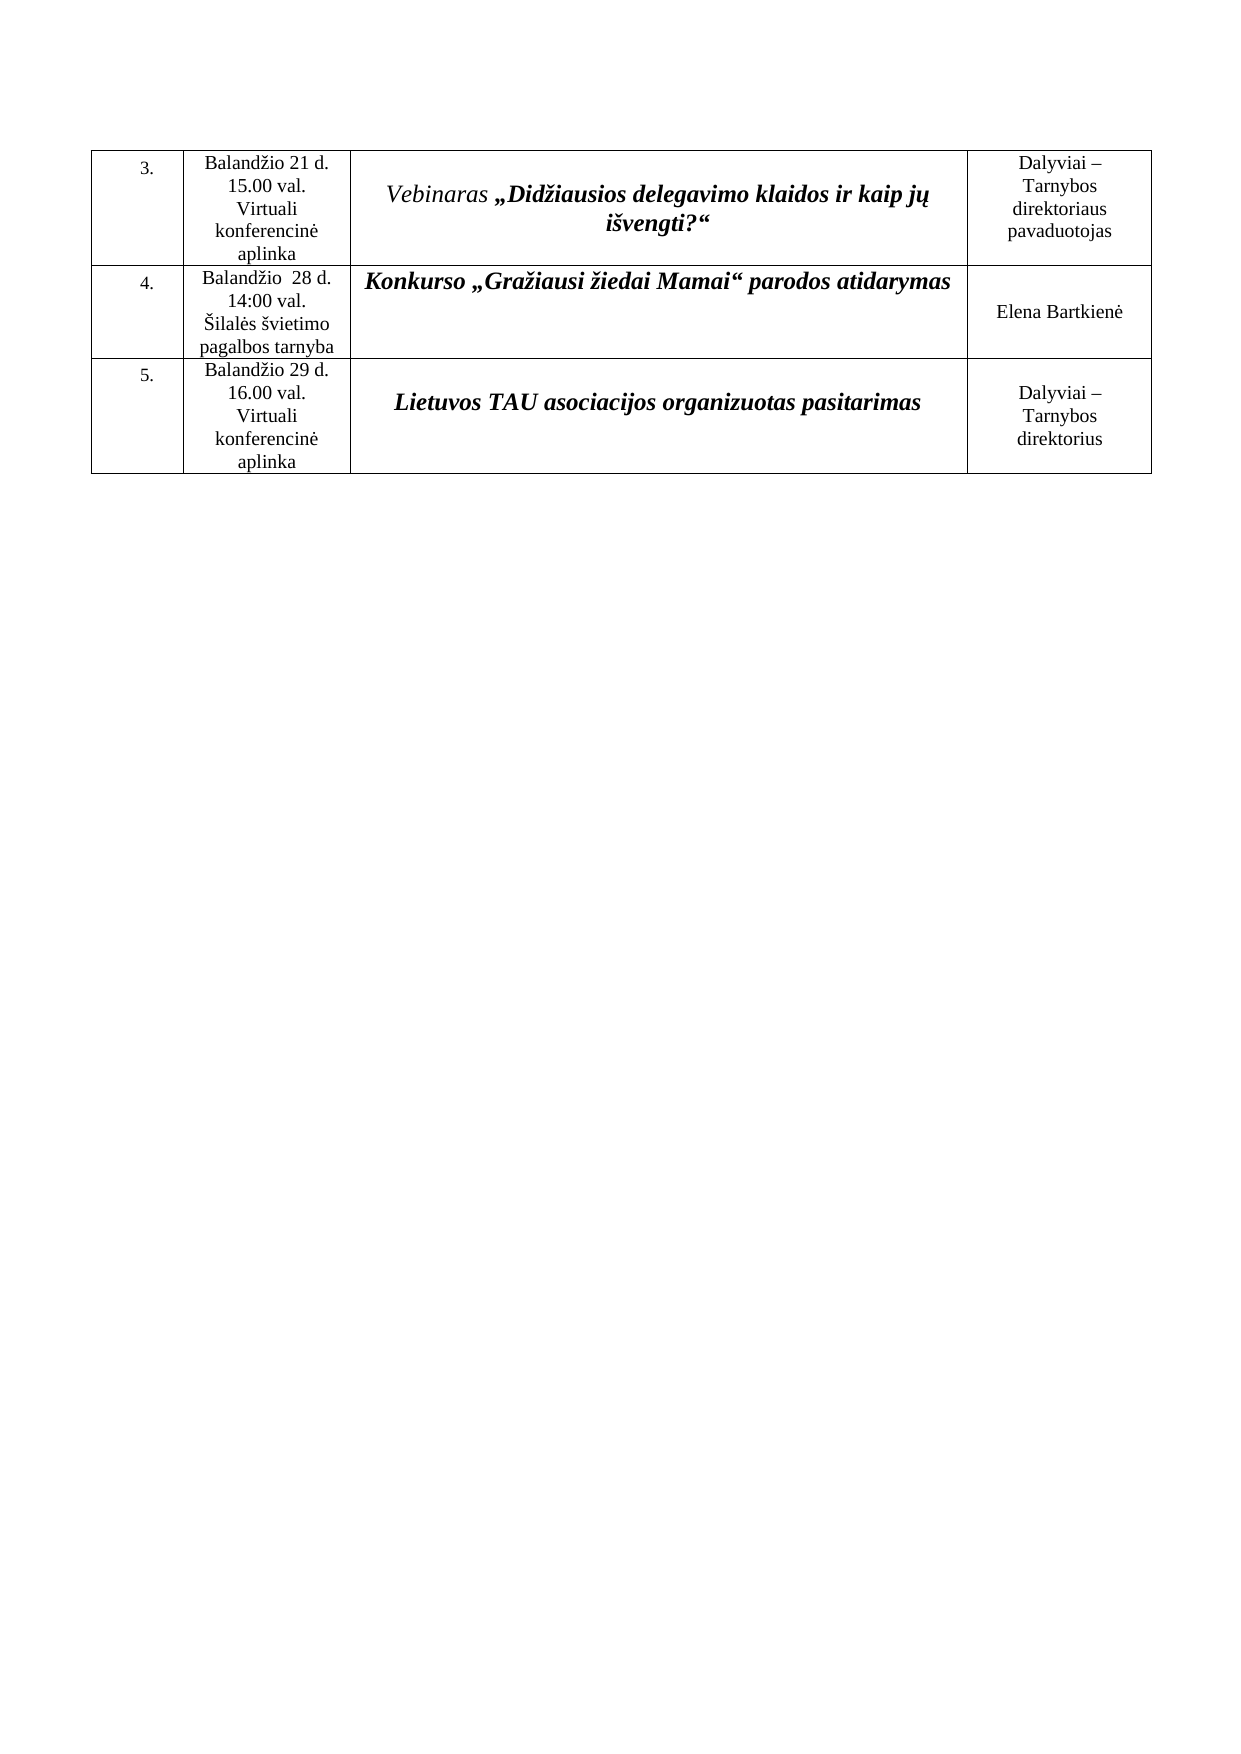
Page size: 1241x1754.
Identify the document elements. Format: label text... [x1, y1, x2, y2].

table_cell Balandžio 29 d. 16.00 val. Virtuali konferencinė aplinka [184, 359, 350, 472]
table_cell [92, 151, 183, 265]
table_cell Lietuvos TAU asociacijos organizuotas pasitarimas [351, 359, 967, 472]
table_cell [92, 359, 183, 472]
table_cell Elena Bartkienė [968, 266, 1151, 357]
table_cell Dalyviai – Tarnybos direktorius [968, 359, 1151, 472]
table_cell Dalyviai – Tarnybos direktoriaus pavaduotojas [968, 151, 1151, 265]
table_cell [92, 266, 183, 357]
table_cell Konkurso „Gražiausi žiedai Mamai“ parodos atidarymas [351, 266, 967, 357]
table_cell Balandžio 28 d. 14:00 val. Šilalės švietimo pagalbos tarnyba [184, 266, 350, 357]
table_cell Balandžio 21 d. 15.00 val. Virtuali konferencinė aplinka [184, 151, 350, 265]
table_cell Vebinaras „Didžiausios delegavimo klaidos ir kaip jų išvengti?“ [351, 151, 967, 265]
